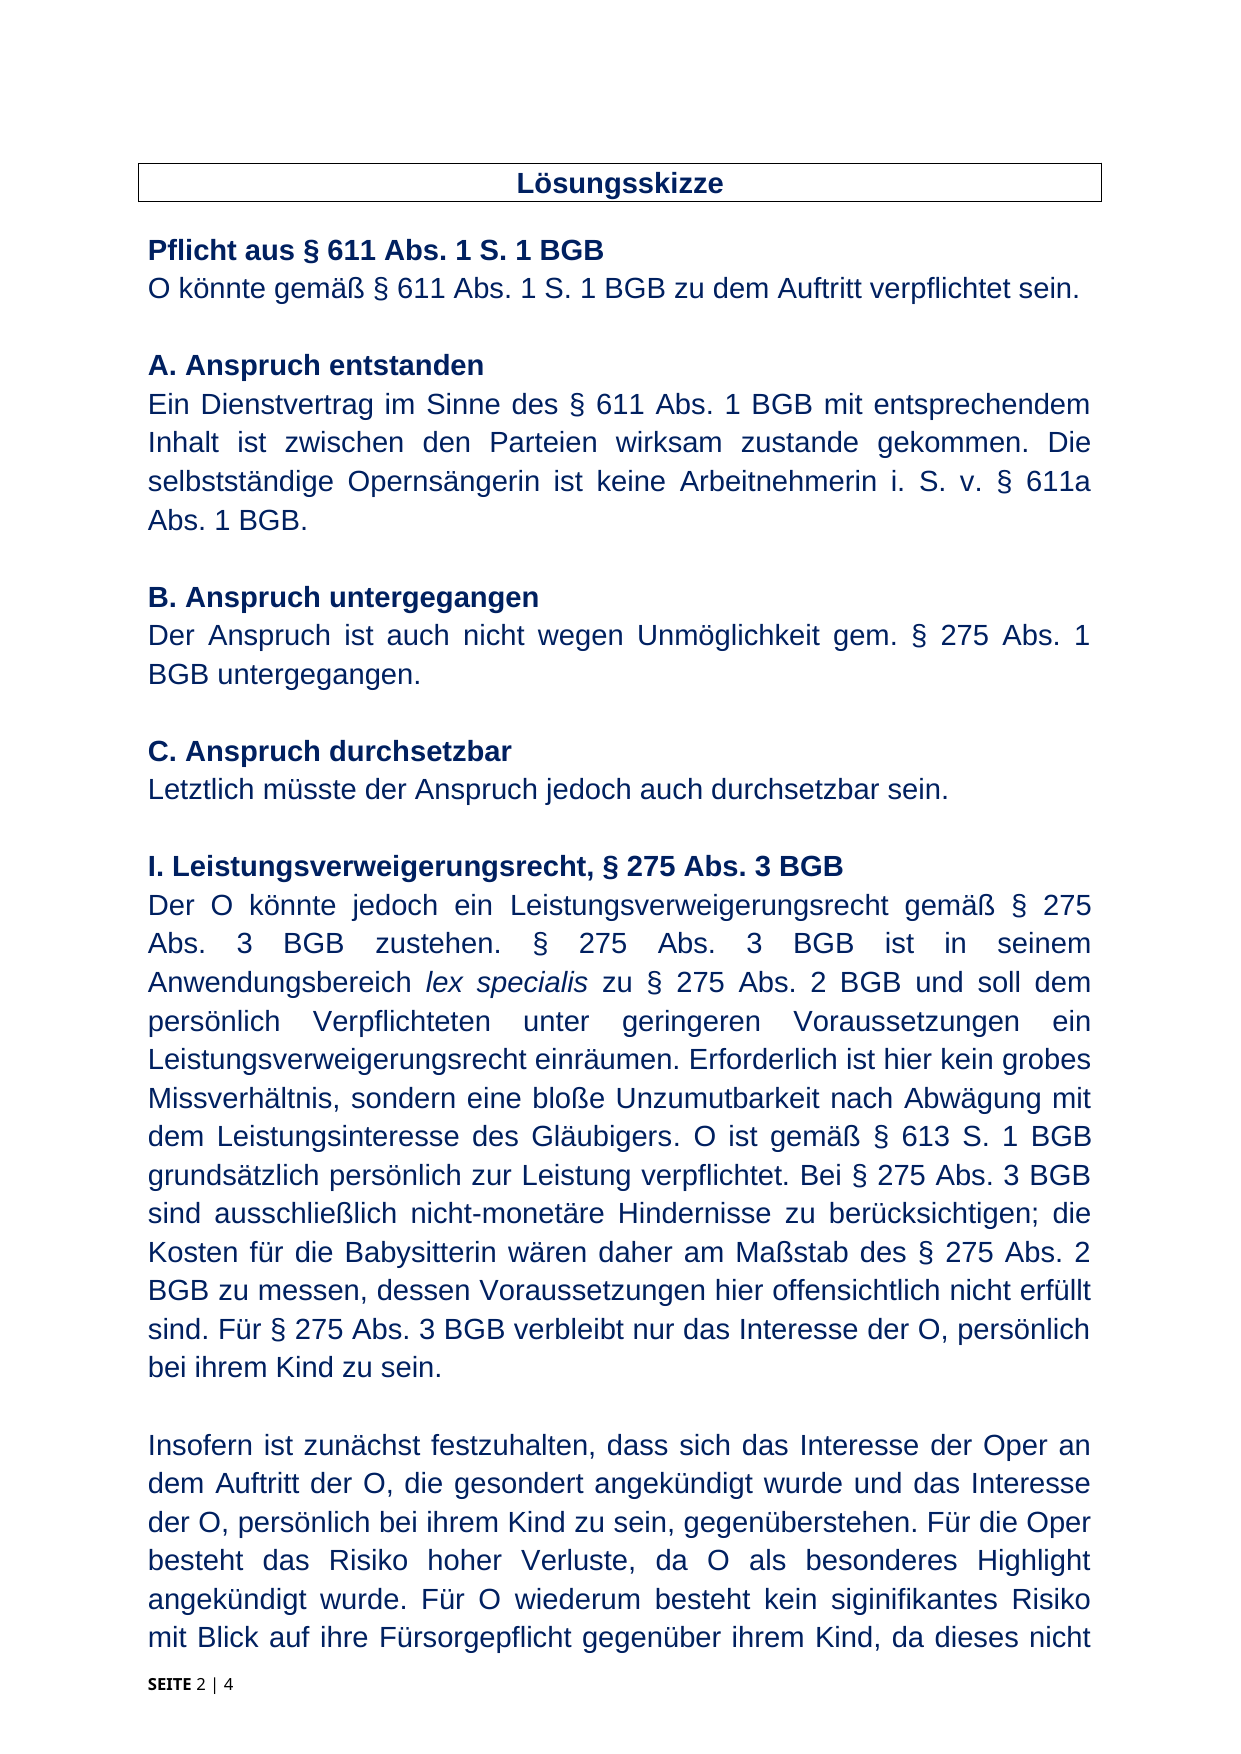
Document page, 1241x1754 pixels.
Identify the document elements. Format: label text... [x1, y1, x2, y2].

list C. Anspruch durchsetzbar [148, 734, 1093, 767]
text Ein Dienstvertrag im Sinne des § 611 Abs. 1 BGB mit entsprechendem Inhalt ist zwischen den Parteien wirksam zustande gekommen. Die selbstständige Opernsängerin ist keine Arbeitnehmerin i. S. v. § 611a Abs. 1 BGB. [148, 387, 1093, 536]
text Lösungsskizze [139, 164, 1101, 201]
list B. Anspruch untergegangen [148, 580, 1093, 613]
list A. Anspruch entstanden [148, 348, 1093, 382]
text O könnte gemäß § 611 Abs. 1 S. 1 BGB zu dem Auftritt verpflichtet sein. [148, 271, 1093, 305]
list Der O könnte jedoch ein Leistungsverweigerungsrecht gemäß § 275 Abs. 3 BGB zustehen. § 275 Abs. 3 BGB ist in seinem Anwendungsbereich lex specialis zu § 275 Abs. 2 BGB und soll dem persönlich Verpflichteten unter geringeren Voraussetzungen ein Leistungsverweigerungsrecht einräumen. Erforderlich ist hier kein grobes Missverhältnis, sondern eine bloße Unzumutbarkeit nach Abwägung mit dem Leistungsinteresse des Gläubigers. O ist gemäß § 613 S. 1 BGB grundsätzlich persönlich zur Leistung verpflichtet. Bei § 275 Abs. 3 BGB sind ausschließlich nicht-monetäre Hindernisse zu berücksichtigen; die Kosten für die Babysitterin wären daher am Maßstab des § 275 Abs. 2 BGB zu messen, dessen Voraussetzungen hier offensichtlich nicht erfüllt sind. Für § 275 Abs. 3 BGB verbleibt nur das Interesse der O, persönlich bei ihrem Kind zu sein. [148, 888, 1093, 1384]
list Letztlich müsste der Anspruch jedoch auch durchsetzbar sein. [148, 772, 1093, 806]
text I. Leistungsverweigerungsrecht, § 275 Abs. 3 BGB [148, 849, 1093, 883]
text Pflicht aus § 611 Abs. 1 S. 1 BGB [148, 233, 1093, 266]
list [148, 1428, 1093, 1654]
text Der Anspruch ist auch nicht wegen Unmöglichkeit gem. § 275 Abs. 1 BGB untergegangen. [148, 618, 1093, 690]
